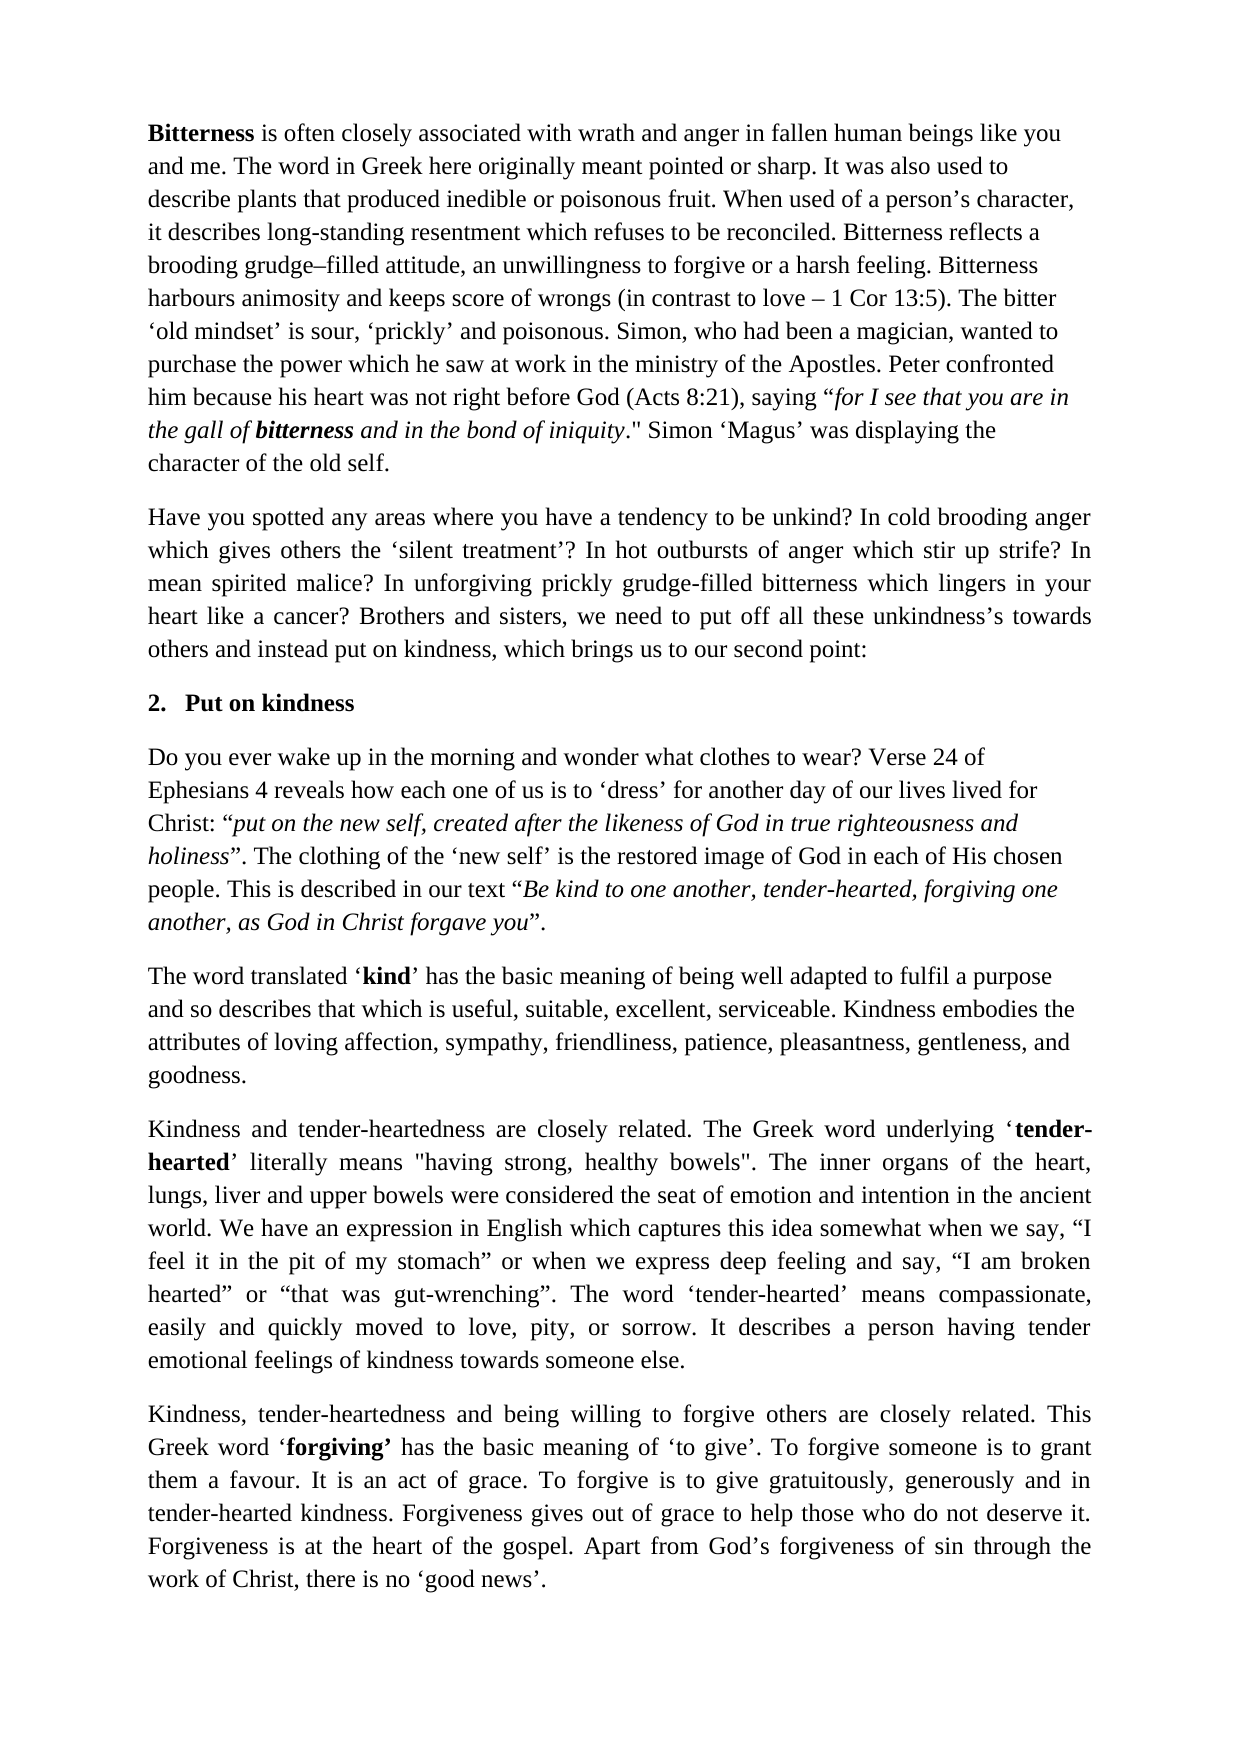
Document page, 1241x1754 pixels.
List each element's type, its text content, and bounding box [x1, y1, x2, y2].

text Have you spotted any areas where you have a tendency to be unkind? In cold brooding anger which gives others the ‘silent treatment’? In hot outbursts of anger which stir up strife? In mean spirited malice? In unforgiving prickly grudge-filled bitterness which lingers in your heart like a cancer? Brothers and sisters, we need to put off all these unkindness’s towards others and instead put on kindness, which brings us to our second point: [148, 502, 1092, 663]
text The word translated ‘kind’ has the basic meaning of being well adapted to fulfil a purpose and so describes that which is useful, suitable, excellent, serviceable. Kindness embodies the attributes of loving affection, sympathy, friendliness, patience, pleasantness, gentleness, and goodness. [148, 961, 1092, 1089]
text Bitterness is often closely associated with wrath and anger in fallen human beings like you and me. The word in Greek here originally meant pointed or sharp. It was also used to describe plants that produced inedible or poisonous fruit. When used of a person’s character, it describes long-standing resentment which refuses to be reconciled. Bitterness reflects a brooding grudge–filled attitude, an unwillingness to forgive or a harsh feeling. Bitterness harbours animosity and keeps score of wrongs (in contrast to love – 1 Cor 13:5). The bitter ‘old mindset’ is sour, ‘prickly’ and poisonous. Simon, who had been a magician, wanted to purchase the power which he saw at work in the ministry of the Apostles. Peter confronted him because his heart was not right before God (Acts 8:21), saying “for I see that you are in the gall of bitterness and in the bond of iniquity." Simon ‘Magus’ was displaying the character of the old self. [148, 118, 1092, 477]
list Put on kindness [148, 688, 1092, 717]
text Do you ever wake up in the morning and wonder what clothes to wear? Verse 24 of Ephesians 4 reveals how each one of us is to ‘dress’ for another day of our lives lived for Christ: “put on the new self, created after the likeness of God in true righteousness and holiness”. The clothing of the ‘new self’ is the restored image of God in each of His chosen people. This is described in our text “Be kind to one another, tender-hearted, forgiving one another, as God in Christ forgave you”. [148, 742, 1092, 936]
text Kindness, tender-heartedness and being willing to forgive others are closely related. This Greek word ‘forgiving’ has the basic meaning of ‘to give’. To forgive someone is to grant them a favour. It is an act of grace. To forgive is to give gratuitously, generously and in tender-hearted kindness. Forgiveness gives out of grace to help those who do not deserve it. Forgiveness is at the heart of the gospel. Apart from God’s forgiveness of sin through the work of Christ, there is no ‘good news’. [148, 1399, 1092, 1593]
text Kindness and tender-heartedness are closely related. The Greek word underlying ‘tender-hearted’ literally means "having strong, healthy bowels". The inner organs of the heart, lungs, liver and upper bowels were considered the seat of emotion and intention in the ancient world. We have an expression in English which captures this idea somewhat when we say, “I feel it in the pit of my stomach” or when we express deep feeling and say, “I am broken hearted” or “that was gut-wrenching”. The word ‘tender-hearted’ means compassionate, easily and quickly moved to love, pity, or sorrow. It describes a person having tender emotional feelings of kindness towards someone else. [148, 1114, 1092, 1374]
